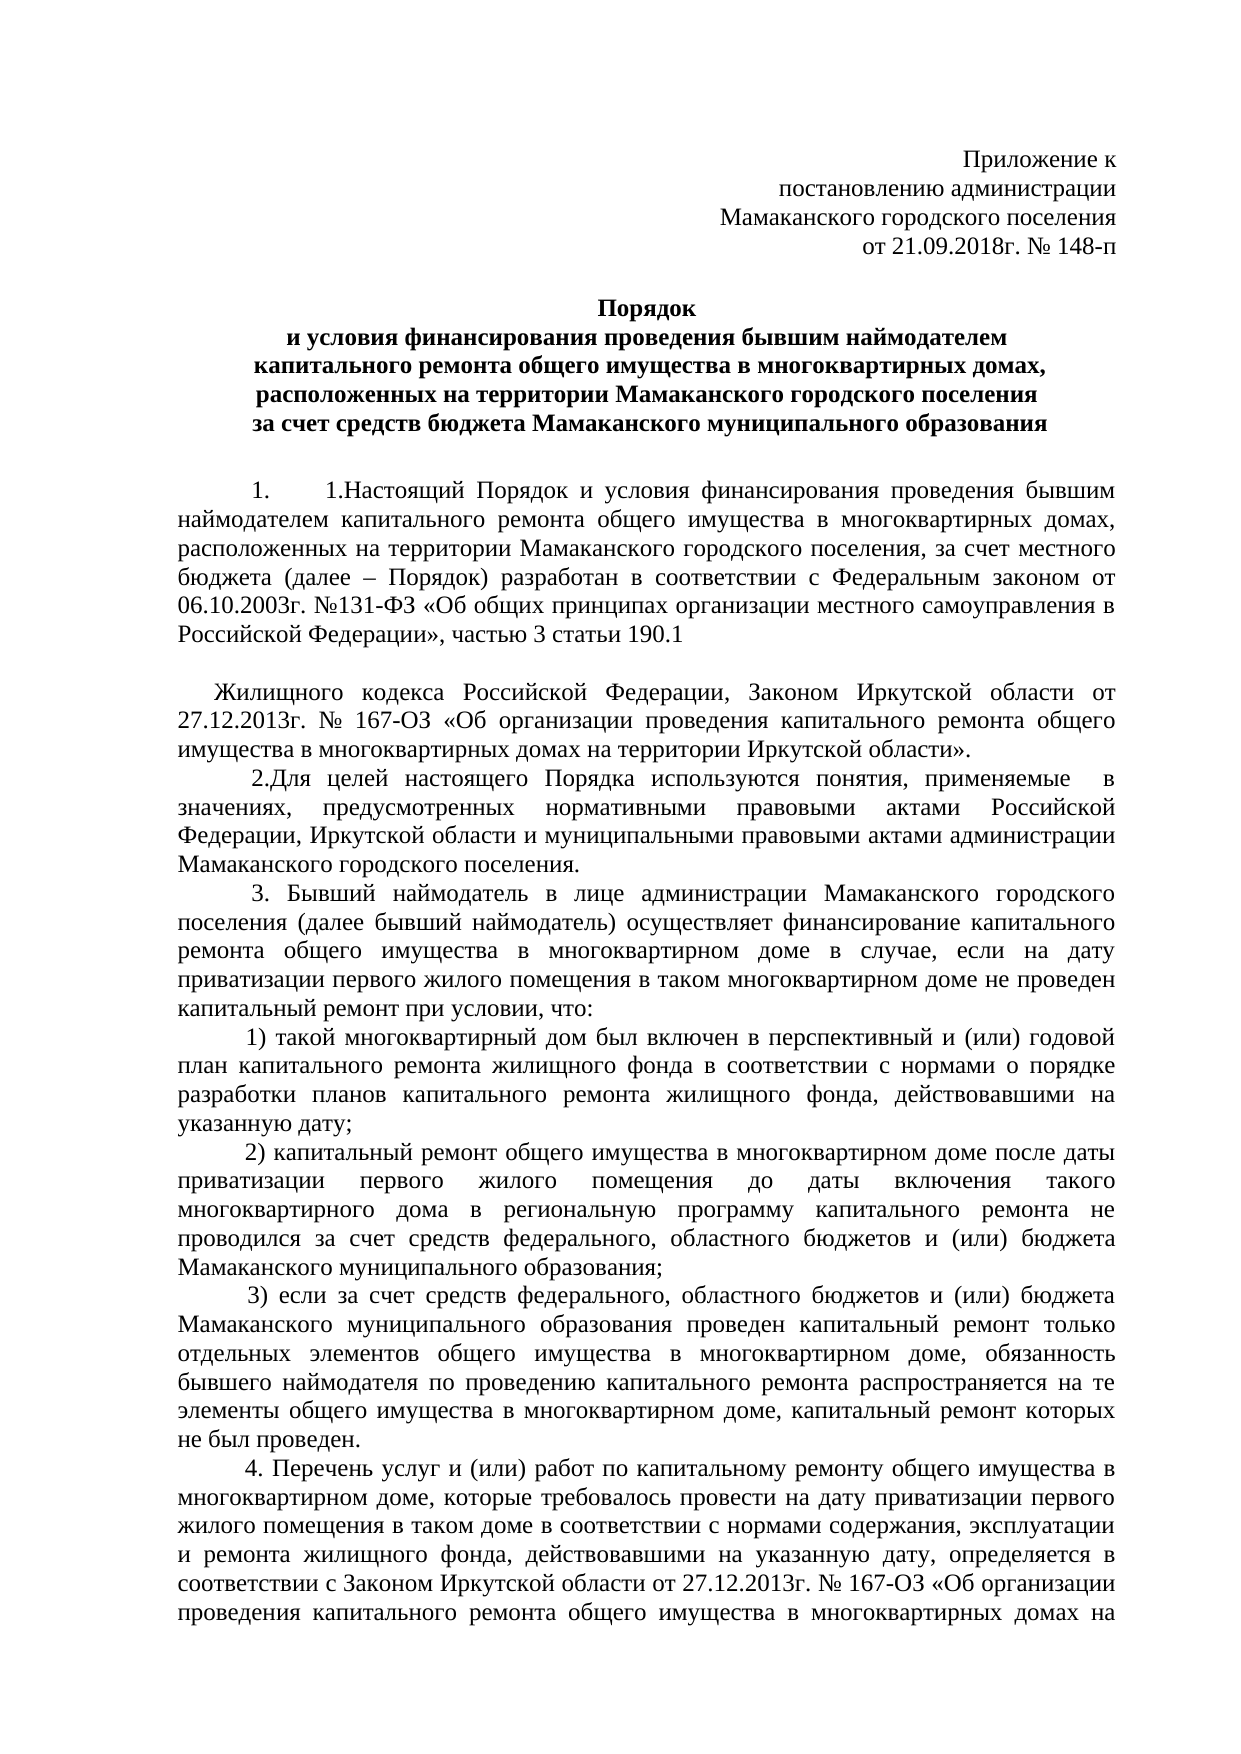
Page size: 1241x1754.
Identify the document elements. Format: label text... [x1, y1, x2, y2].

text постановлению администрации [177, 173, 1116, 202]
text капитального ремонта общего имущества в многоквартирных домах, [177, 351, 1116, 379]
text Приложение к [177, 144, 1116, 173]
text 2.Для целей настоящего Порядка используются понятия, применяемые в значениях, предусмотренных нормативными правовыми актами Российской Федерации, Иркутской области и муниципальными правовыми актами администрации Мамаканского городского поселения. [177, 763, 1116, 878]
text и условия финансирования проведения бывшим наймодателем [177, 322, 1116, 351]
text за счет средств бюджета Мамаканского муниципального образования [177, 408, 1116, 437]
text от 21.09.2018г. № 148-п [177, 231, 1116, 259]
text Мамаканского городского поселения [177, 202, 1116, 231]
text Жилищного кодекса Российской Федерации, Законом Иркутской области от 27.12.2013г. № 167-ОЗ «Об организации проведения капитального ремонта общего имущества в многоквартирных домах на территории Иркутской области». [177, 677, 1116, 763]
text 2) капитальный ремонт общего имущества в многоквартирном доме после даты приватизации первого жилого помещения до даты включения такого многоквартирного дома в региональную программу капитального ремонта не проводился за счет средств федерального, областного бюджетов и (или) бюджета Мамаканского муниципального образования; [177, 1137, 1116, 1280]
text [177, 1453, 1116, 1625]
list 1.Настоящий Порядок и условия финансирования проведения бывшим наймодателем капитального ремонта общего имущества в многоквартирных домах, расположенных на территории Мамаканского городского поселения, за счет местного бюджета (далее – Порядок) разработан в соответствии с Федеральным законом от 06.10.2003г. №131-ФЗ «Об общих принципах организации местного самоуправления в Российской Федерации», частью 3 статьи 190.1 [177, 475, 1116, 648]
text 3) если за счет средств федерального, областного бюджетов и (или) бюджета Мамаканского муниципального образования проведен капитальный ремонт только отдельных элементов общего имущества в многоквартирном доме, обязанность бывшего наймодателя по проведению капитального ремонта распространяется на те элементы общего имущества в многоквартирном доме, капитальный ремонт которых не был проведен. [177, 1280, 1116, 1453]
text 1) такой многоквартирный дом был включен в перспективный и (или) годовой план капитального ремонта жилищного фонда в соответствии с нормами о порядке разработки планов капитального ремонта жилищного фонда, действовавшими на указанную дату; [177, 1022, 1116, 1137]
text Порядок [177, 293, 1116, 322]
text расположенных на территории Мамаканского городского поселения [177, 379, 1116, 408]
text 3. Бывший наймодатель в лице администрации Мамаканского городского поселения (далее бывший наймодатель) осуществляет финансирование капитального ремонта общего имущества в многоквартирном доме в случае, если на дату приватизации первого жилого помещения в таком многоквартирном доме не проведен капитальный ремонт при условии, что: [177, 878, 1116, 1022]
